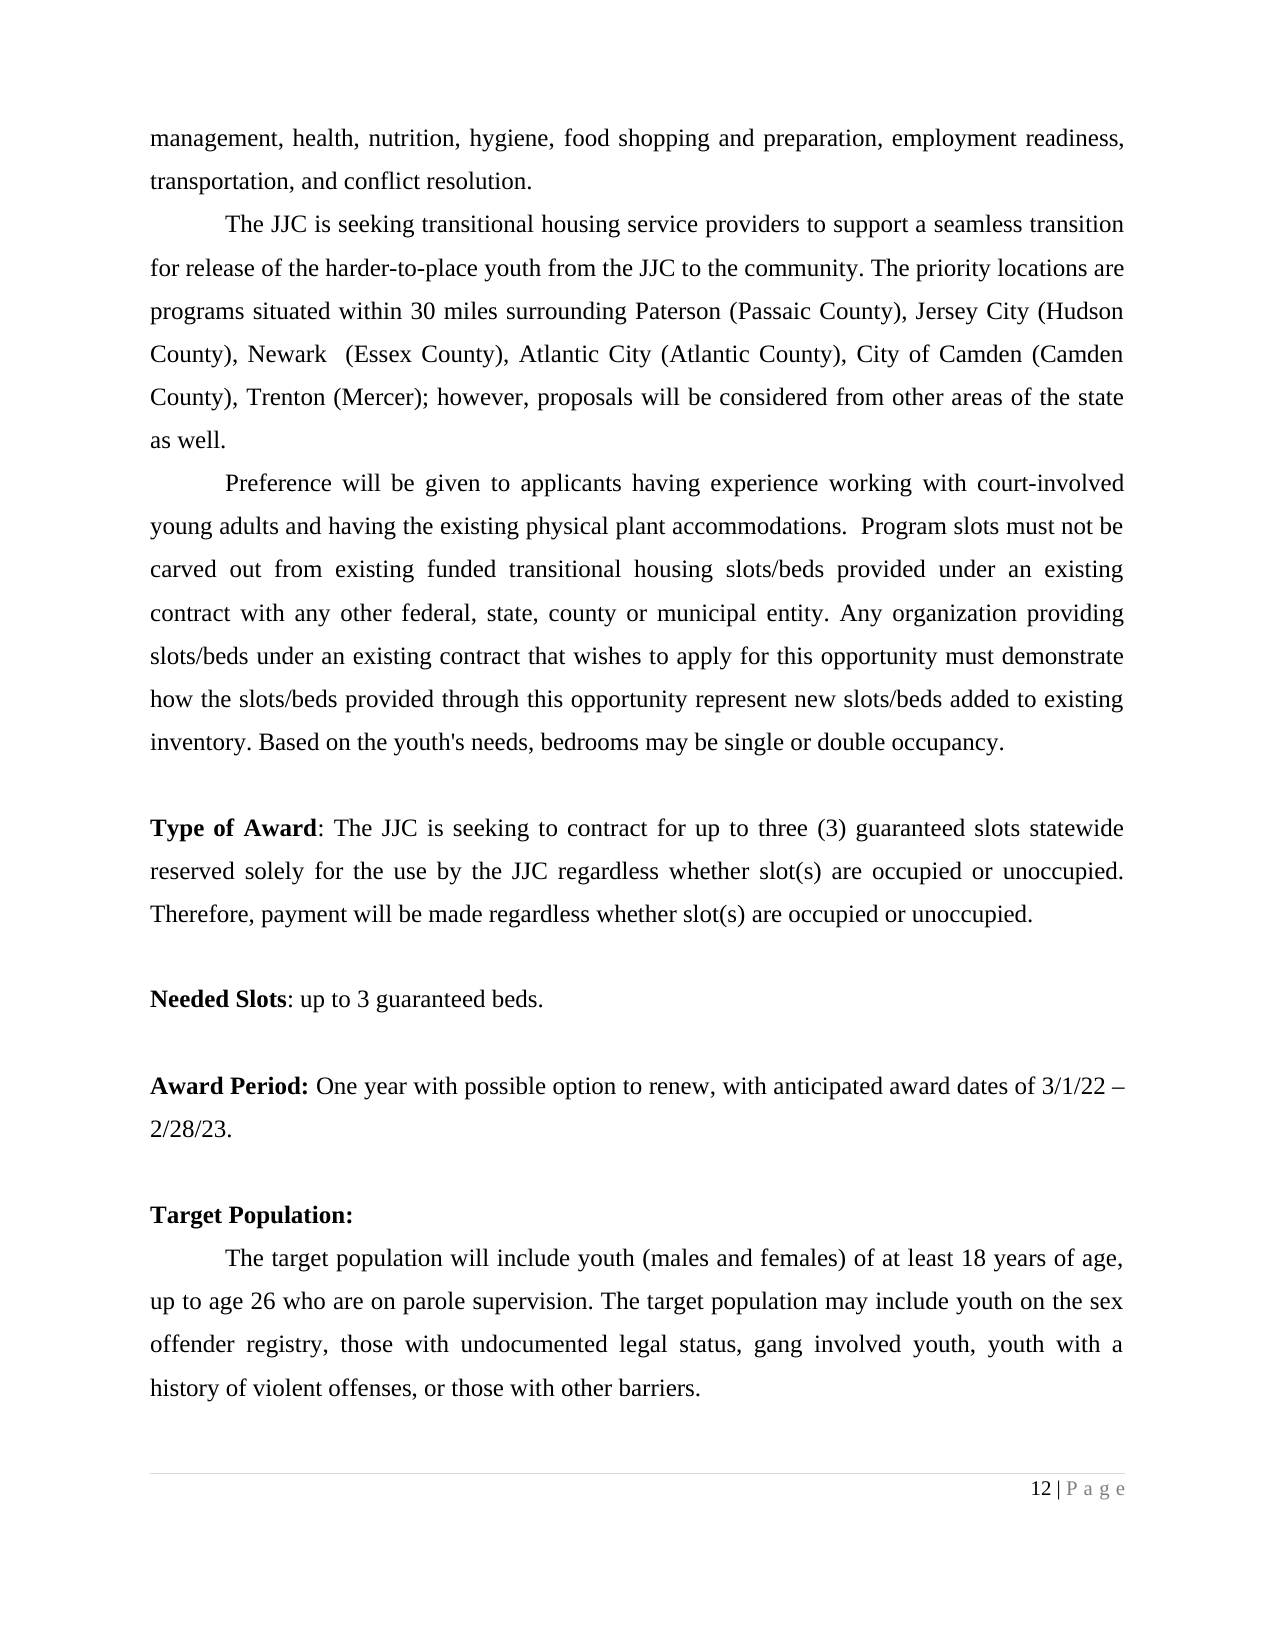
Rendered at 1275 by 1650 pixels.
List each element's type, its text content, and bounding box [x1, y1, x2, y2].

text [150, 123, 1125, 195]
text The JJC is seeking transitional housing service providers to support a seamless transition for release of the harder-to-place youth from the JJC to the community. The priority locations are programs situated within 30 miles surrounding Paterson (Passaic County), Jersey City (Hudson County), Newark (Essex County), Atlantic City (Atlantic County), City of Camden (Camden County), Trenton (Mercer); however, proposals will be considered from other areas of the state as well. [150, 209, 1125, 454]
text Award Period: One year with possible option to renew, with anticipated award dates of 3/1/22 – 2/28/23. [150, 1071, 1125, 1143]
text Needed Slots: up to 3 guaranteed beds. [150, 984, 1125, 1013]
text Preference will be given to applicants having experience working with court-involved young adults and having the existing physical plant accommodations. Program slots must not be carved out from existing funded transitional housing slots/beds provided under an existing contract with any other federal, state, county or municipal entity. Any organization providing slots/beds under an existing contract that wishes to apply for this opportunity must demonstrate how the slots/beds provided through this opportunity represent new slots/beds added to existing inventory. Based on the youth's needs, bedrooms may be single or double occupancy. [150, 468, 1125, 756]
text Target Population: [150, 1200, 1125, 1229]
text The target population will include youth (males and females) of at least 18 years of age, up to age 26 who are on parole supervision. The target population may include youth on the sex offender registry, those with undocumented legal status, gang involved youth, youth with a history of violent offenses, or those with other barriers. [150, 1243, 1125, 1401]
text Type of Award: The JJC is seeking to contract for up to three (3) guaranteed slots statewide reserved solely for the use by the JJC regardless whether slot(s) are occupied or unoccupied. Therefore, payment will be made regardless whether slot(s) are occupied or unoccupied. [150, 813, 1125, 928]
